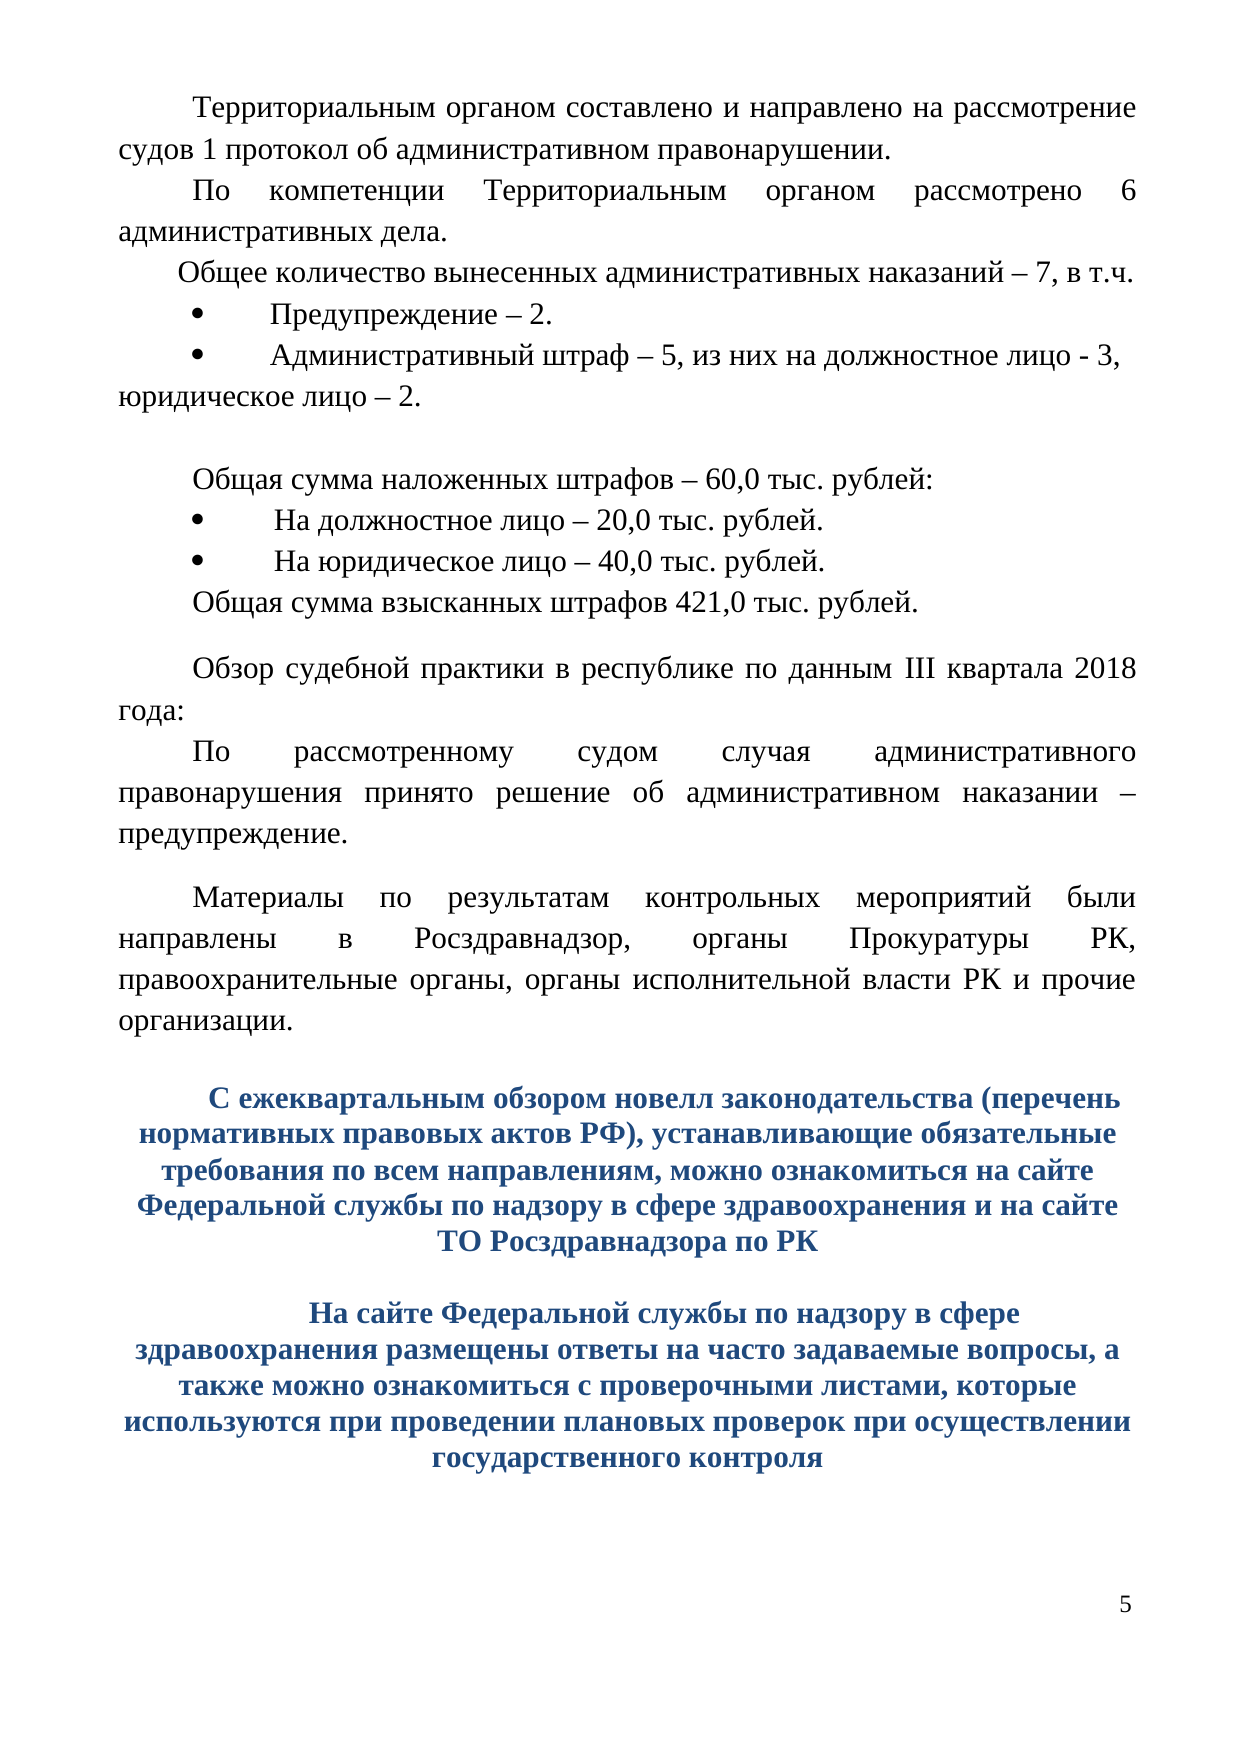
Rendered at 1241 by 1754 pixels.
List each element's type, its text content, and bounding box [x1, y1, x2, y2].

text Обзор судебной практики в республике по данным III квартала 2018 года: [118, 650, 1137, 727]
text Общая сумма взысканных штрафов 421,0 тыс. рублей. [118, 584, 1137, 619]
text Общая сумма наложенных штрафов – 60,0 тыс. рублей: [118, 460, 1137, 496]
list Предупреждение – 2. [118, 295, 1137, 331]
text Территориальным органом составлено и направлено на рассмотрение судов 1 протокол об административном правонарушении. [118, 89, 1137, 166]
list Административный штраф – 5, из них на должностное лицо - 3, юридическое лицо – 2. [118, 336, 1137, 413]
list На должностное лицо – 20,0 тыс. рублей. [118, 501, 1137, 537]
text С ежеквартальным обзором новелл законодательства (перечень нормативных правовых актов РФ), устанавливающие обязательные требования по всем направлениям, можно ознакомиться на сайте Федеральной службы по надзору в сфере здравоохранения и на сайте ТО Росздравнадзора по РК [118, 1079, 1137, 1258]
list На юридическое лицо – 40,0 тыс. рублей. [118, 542, 1137, 578]
list Материалы по результатам контрольных мероприятий были направлены в Росздравнадзор, органы Прокуратуры РК, правоохранительные органы, органы исполнительной власти РК и прочие организации. [118, 878, 1137, 1038]
text На сайте Федеральной службы по надзору в сфере здравоохранения размещены ответы на часто задаваемые вопросы, а также можно ознакомиться с проверочными листами, которые используются при проведении плановых проверок при осуществлении государственного контроля [118, 1294, 1137, 1474]
text Общее количество вынесенных административных наказаний – 7, в т.ч. [118, 254, 1137, 289]
list По рассмотренному судом случая административного правонарушения принято решение об административном наказании – предупреждение. [118, 732, 1137, 851]
text По компетенции Территориальным органом рассмотрено 6 административных дела. [118, 171, 1137, 248]
